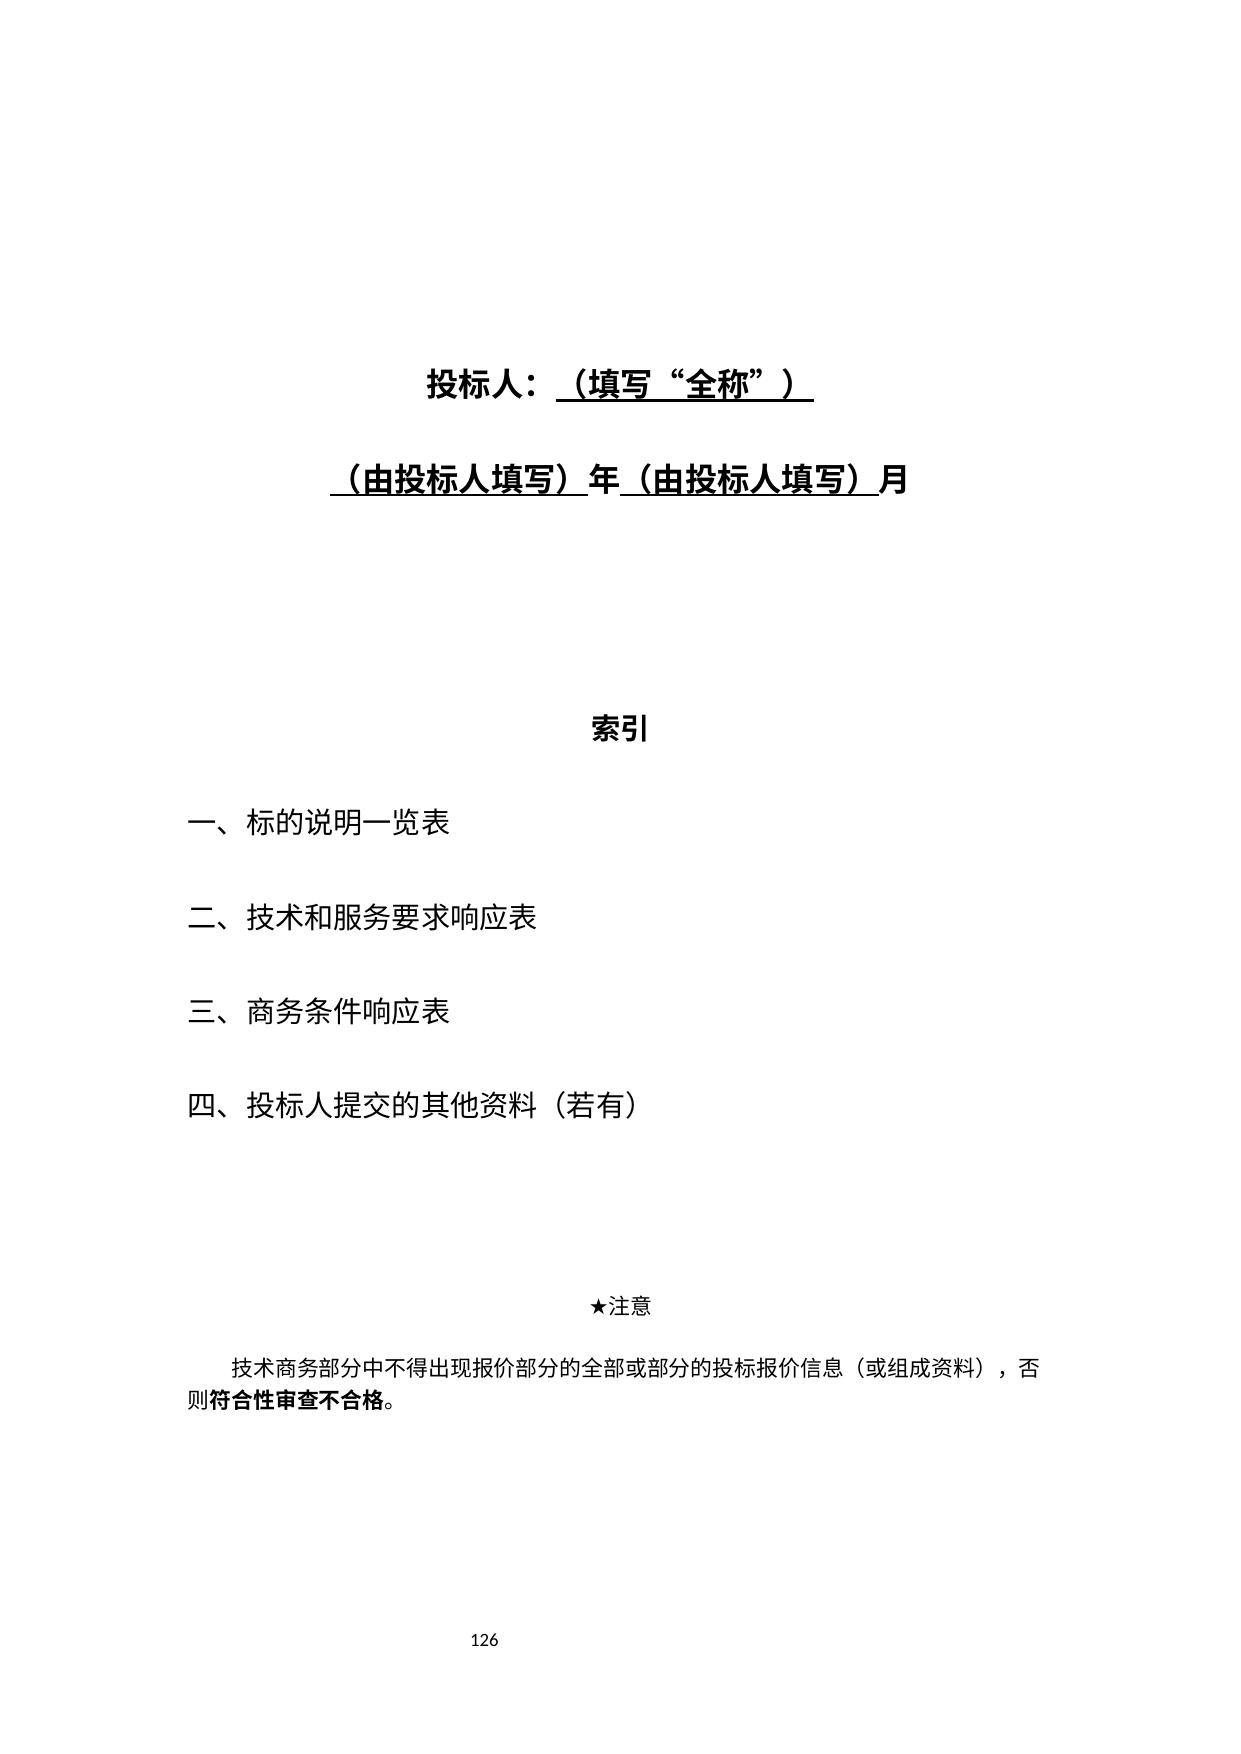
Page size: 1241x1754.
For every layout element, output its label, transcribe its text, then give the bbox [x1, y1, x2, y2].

text ★注意 [187, 1289, 1053, 1321]
text 一、标的说明一览表 [187, 789, 1053, 854]
text 索引 [187, 662, 1053, 759]
text （由投标人填写）年（由投标人填写）月 [187, 444, 1053, 509]
text 技术商务部分中不得出现报价部分的全部或部分的投标报价信息（或组成资料），否则符合性审查不合格。 [187, 1350, 1053, 1415]
text 四、投标人提交的其他资料（若有） [187, 1071, 1053, 1136]
text 投标人：（填写“全称”） [187, 350, 1053, 415]
text 三、商务条件响应表 [187, 977, 1053, 1042]
text 二、技术和服务要求响应表 [187, 883, 1053, 948]
